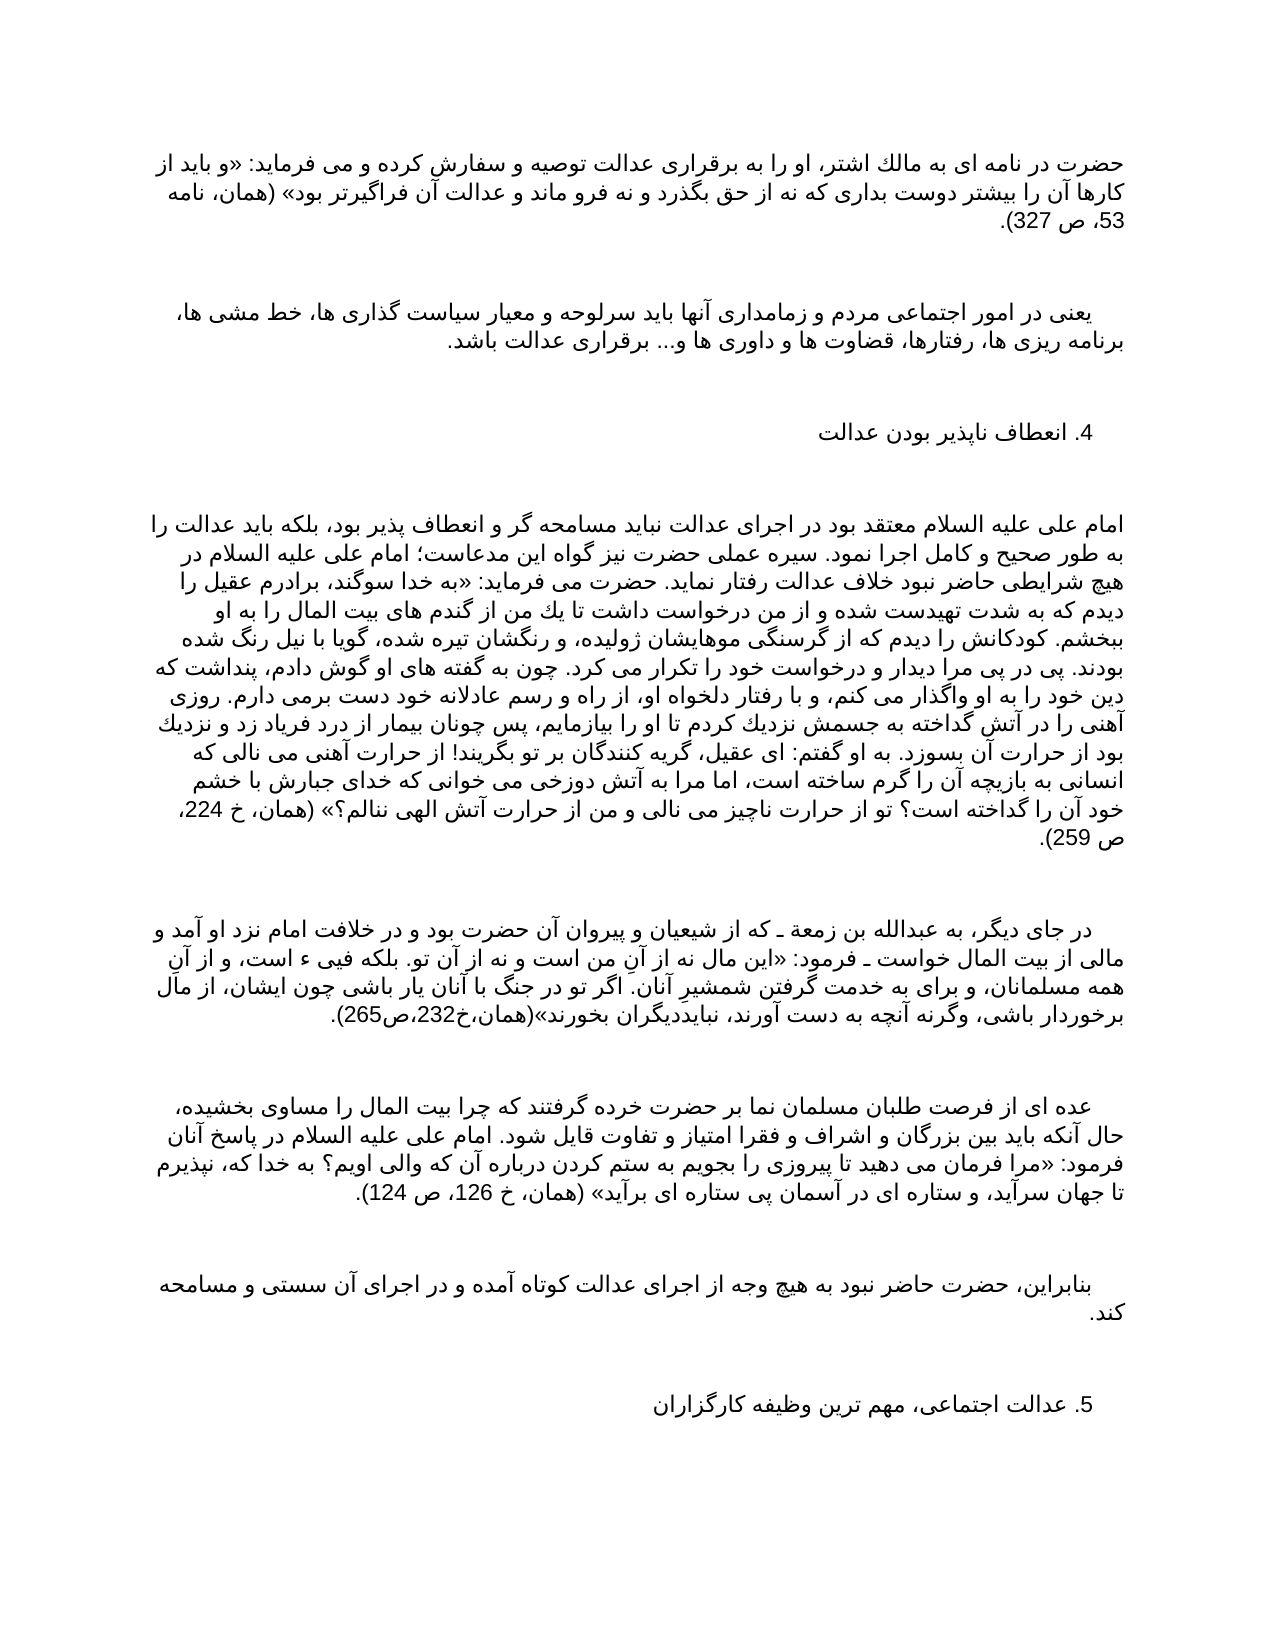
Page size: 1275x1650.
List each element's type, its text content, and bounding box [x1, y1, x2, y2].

text حضرت در نامه اى به مالك اشتر، او را به برقرارى عدالت توصيه و سفارش كرده و مى فرمايد: «و بايد از كارها آن را بيشتر دوست بدارى كه نه از حق بگذرد و نه فرو ماند و عدالت آن فراگيرتر بود» (همان، نامه 53، ص 327). [150, 150, 1125, 233]
text عده اى از فرصت طلبان مسلمان نما بر حضرت خرده گرفتند كه چرا بيت المال را مساوى بخشيده، حال آنكه بايد بين بزرگان و اشراف و فقرا امتياز و تفاوت قايل شود. امام على عليه السلام در پاسخ آنان فرمود: «مرا فرمان مى دهيد تا پيروزى را بجويم به ستم كردن درباره آن كه والى اويم؟ به خدا كه، نپذيرم تا جهان سرآيد، و ستاره اى در آسمان پى ستاره اى برآيد» (همان، خ 126، ص 124). [150, 1093, 1125, 1205]
text 4. انعطاف ناپذير بودن عدالت [150, 419, 1125, 446]
text 5. عدالت اجتماعى، مهم ترين وظيفه كارگزاران [150, 1391, 1125, 1417]
text يعنى در امور اجتماعى مردم و زمامدارى آنها بايد سرلوحه و معيار سياست گذارى ها، خط مشى ها، برنامه ريزى ها، رفتارها، قضاوت ها و داورى ها و... برقرارى عدالت باشد. [150, 299, 1125, 354]
text در جاى ديگر، به عبدالله بن زمعة ـ كه از شيعيان و پيروان آن حضرت بود و در خلافت امام نزد او آمد و مالى از بيت المال خواست ـ فرمود: «اين مال نه از آنِ من است و نه از آن تو. بلكه فيى ء است، و از آنِ همه مسلمانان، و براى به خدمت گرفتن شمشيرِ آنان. اگر تو در جنگ با آنان يار باشى چون ايشان، از مال برخوردار باشى، وگرنه آنچه به دست آورند، نبايدديگران بخورند»(همان،خ232،ص265). [150, 916, 1125, 1028]
text بنابراين، حضرت حاضر نبود به هيچ وجه از اجراى عدالت كوتاه آمده و در اجراى آن سستى و مسامحه كند. [150, 1271, 1125, 1325]
text امام على عليه السلام معتقد بود در اجراى عدالت نبايد مسامحه گر و انعطاف پذير بود، بلكه بايد عدالت را به طور صحيح و كامل اجرا نمود. سيره عملى حضرت نيز گواه اين مدعاست؛ امام على عليه السلام در هيچ شرايطى حاضر نبود خلاف عدالت رفتار نمايد. حضرت مى فرمايد: «به خدا سوگند، برادرم عقيل را ديدم كه به شدت تهيدست شده و از من درخواست داشت تا يك من از گندم هاى بيت المال را به او ببخشم. كودكانش را ديدم كه از گرسنگى موهايشان ژوليده، و رنگشان تيره شده، گويا با نيل رنگ شده بودند. پى در پى مرا ديدار و درخواست خود را تكرار مى كرد. چون به گفته هاى او گوش دادم، پنداشت كه دين خود را به او واگذار مى كنم، و با رفتار دلخواه او، از راه و رسم عادلانه خود دست برمى دارم. روزى آهنى را در آتش گداخته به جسمش نزديك كردم تا او را بيازمايم، پس چونان بيمار از درد فرياد زد و نزديك بود از حرارت آن بسوزد. به او گفتم: اى عقيل، گريه كنندگان بر تو بگريند! از حرارت آهنى مى نالى كه انسانى به بازيچه آن را گرم ساخته است، اما مرا به آتش دوزخى مى خوانى كه خداى جبارش با خشم خود آن را گداخته است؟ تو از حرارت ناچيز مى نالى و من از حرارت آتش الهى ننالم؟» (همان، خ 224، ص 259). [150, 511, 1125, 850]
